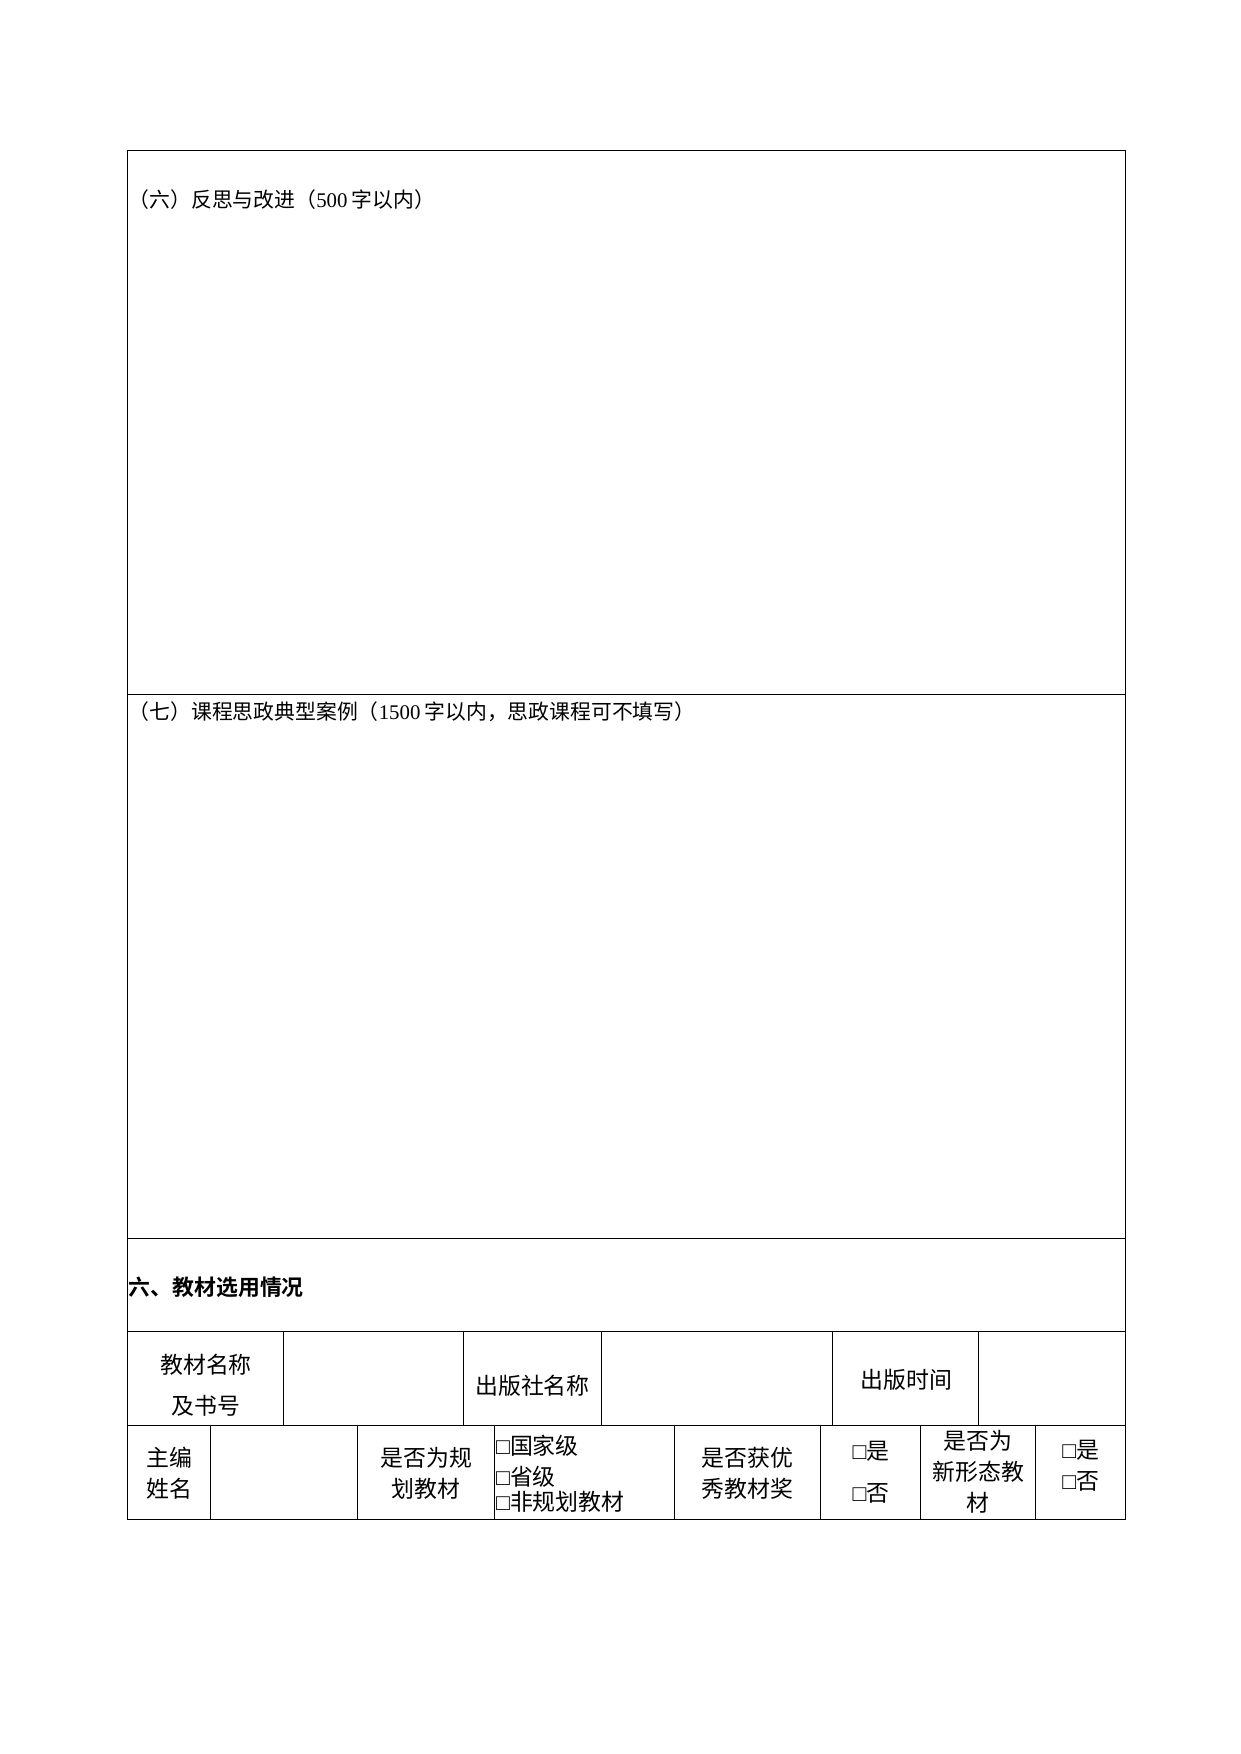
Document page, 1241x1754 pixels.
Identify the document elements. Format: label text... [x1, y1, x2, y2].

table_cell [284, 1332, 463, 1425]
table_cell 主编 姓名 [128, 1426, 210, 1519]
table_cell 是否为规 划教材 [358, 1426, 494, 1519]
table_cell 出版社名称 [464, 1332, 601, 1425]
table_cell 教材名称 及书号 [128, 1332, 283, 1425]
table_cell 出版时间 [833, 1332, 978, 1425]
table_header （六）反思与改进（500字以内） [128, 151, 1125, 694]
table_cell 是否获优 秀教材奖 [675, 1426, 820, 1519]
table_cell （七）课程思政典型案例（1500字以内，思政课程可不填写） [128, 695, 1125, 1237]
table_cell [979, 1332, 1125, 1425]
table_cell □是 □否 [1036, 1426, 1125, 1519]
table_cell □是 □否 [821, 1426, 920, 1519]
table_cell □国家级 □省级 □非规划教材 [495, 1426, 674, 1519]
table_cell 六、教材选用情况 [128, 1239, 1125, 1331]
table_cell 是否为 新形态教材 [921, 1426, 1035, 1519]
table_cell [602, 1332, 832, 1425]
table_cell [211, 1426, 357, 1519]
